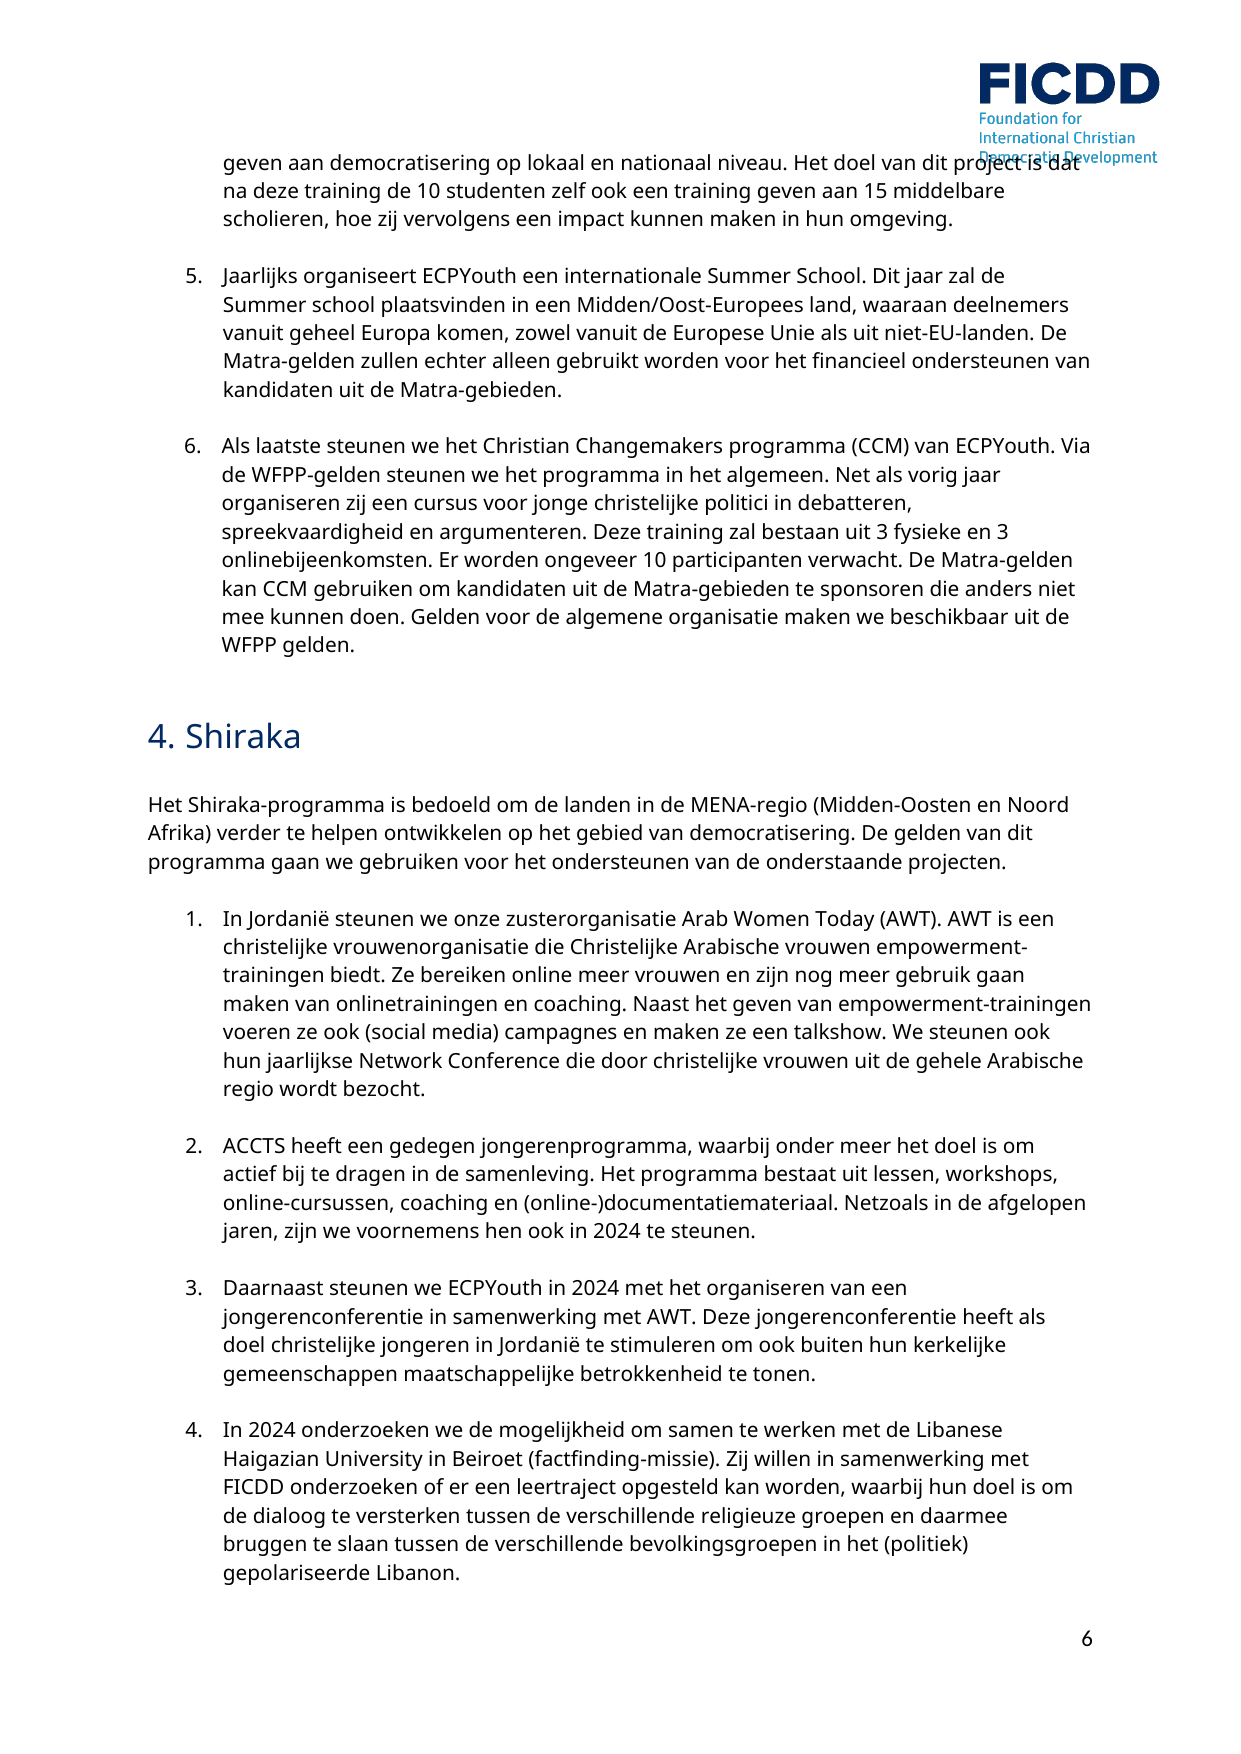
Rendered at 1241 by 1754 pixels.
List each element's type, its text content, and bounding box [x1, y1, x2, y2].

text Het Shiraka-programma is bedoeld om de landen in de MENA-regio (Midden-Oosten en Noord Afrika) verder te helpen ontwikkelen op het gebied van democratisering. De gelden van dit programma gaan we gebruiken voor het ondersteunen van de onderstaande projecten. [148, 790, 1093, 875]
picture [976, 53, 1161, 166]
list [185, 148, 1093, 233]
list Jaarlijks organiseert ECPYouth een internationale Summer School. Dit jaar zal de Summer school plaatsvinden in een Midden/Oost-Europees land, waaraan deelnemers vanuit geheel Europa komen, zowel vanuit de Europese Unie als uit niet-EU-landen. De Matra-gelden zullen echter alleen gebruikt worden voor het financieel ondersteunen van kandidaten uit de Matra-gebieden. [185, 261, 1093, 403]
list Daarnaast steunen we ECPYouth in 2024 met het organiseren van een jongerenconferentie in samenwerking met AWT. Deze jongerenconferentie heeft als doel christelijke jongeren in Jordanië te stimuleren om ook buiten hun kerkelijke gemeenschappen maatschappelijke betrokkenheid te tonen. [185, 1273, 1093, 1387]
list Als laatste steunen we het Christian Changemakers programma (CCM) van ECPYouth. Via de WFPP-gelden steunen we het programma in het algemeen. Net als vorig jaar organiseren zij een cursus voor jonge christelijke politici in debatteren, spreekvaardigheid en argumenteren. Deze training zal bestaan uit 3 fysieke en 3 onlinebijeenkomsten. Er worden ongeveer 10 participanten verwacht. De Matra-gelden kan CCM gebruiken om kandidaten uit de Matra-gebieden te sponsoren die anders niet mee kunnen doen. Gelden voor de algemene organisatie maken we beschikbaar uit de WFPP gelden. [184, 432, 1093, 659]
list ACCTS heeft een gedegen jongerenprogramma, waarbij onder meer het doel is om actief bij te dragen in de samenleving. Het programma bestaat uit lessen, workshops, online-cursussen, coaching en (online-)documentatiemateriaal. Netzoals in de afgelopen jaren, zijn we voornemens hen ook in 2024 te steunen. [185, 1131, 1093, 1245]
list In Jordanië steunen we onze zusterorganisatie Arab Women Today (AWT). AWT is een christelijke vrouwenorganisatie die Christelijke Arabische vrouwen empowerment-trainingen biedt. Ze bereiken online meer vrouwen en zijn nog meer gebruik gaan maken van onlinetrainingen en coaching. Naast het geven van empowerment-trainingen voeren ze ook (social media) campagnes en maken ze een talkshow. We steunen ook hun jaarlijkse Network Conference die door christelijke vrouwen uit de gehele Arabische regio wordt bezocht. [185, 904, 1093, 1103]
subtitle Shiraka [148, 712, 1093, 758]
list In 2024 onderzoeken we de mogelijkheid om samen te werken met de Libanese Haigazian University in Beiroet (factfinding-missie). Zij willen in samenwerking met FICDD onderzoeken of er een leertraject opgesteld kan worden, waarbij hun doel is om de dialoog te versterken tussen de verschillende religieuze groepen en daarmee bruggen te slaan tussen de verschillende bevolkingsgroepen in het (politiek) gepolariseerde Libanon. [185, 1416, 1093, 1586]
